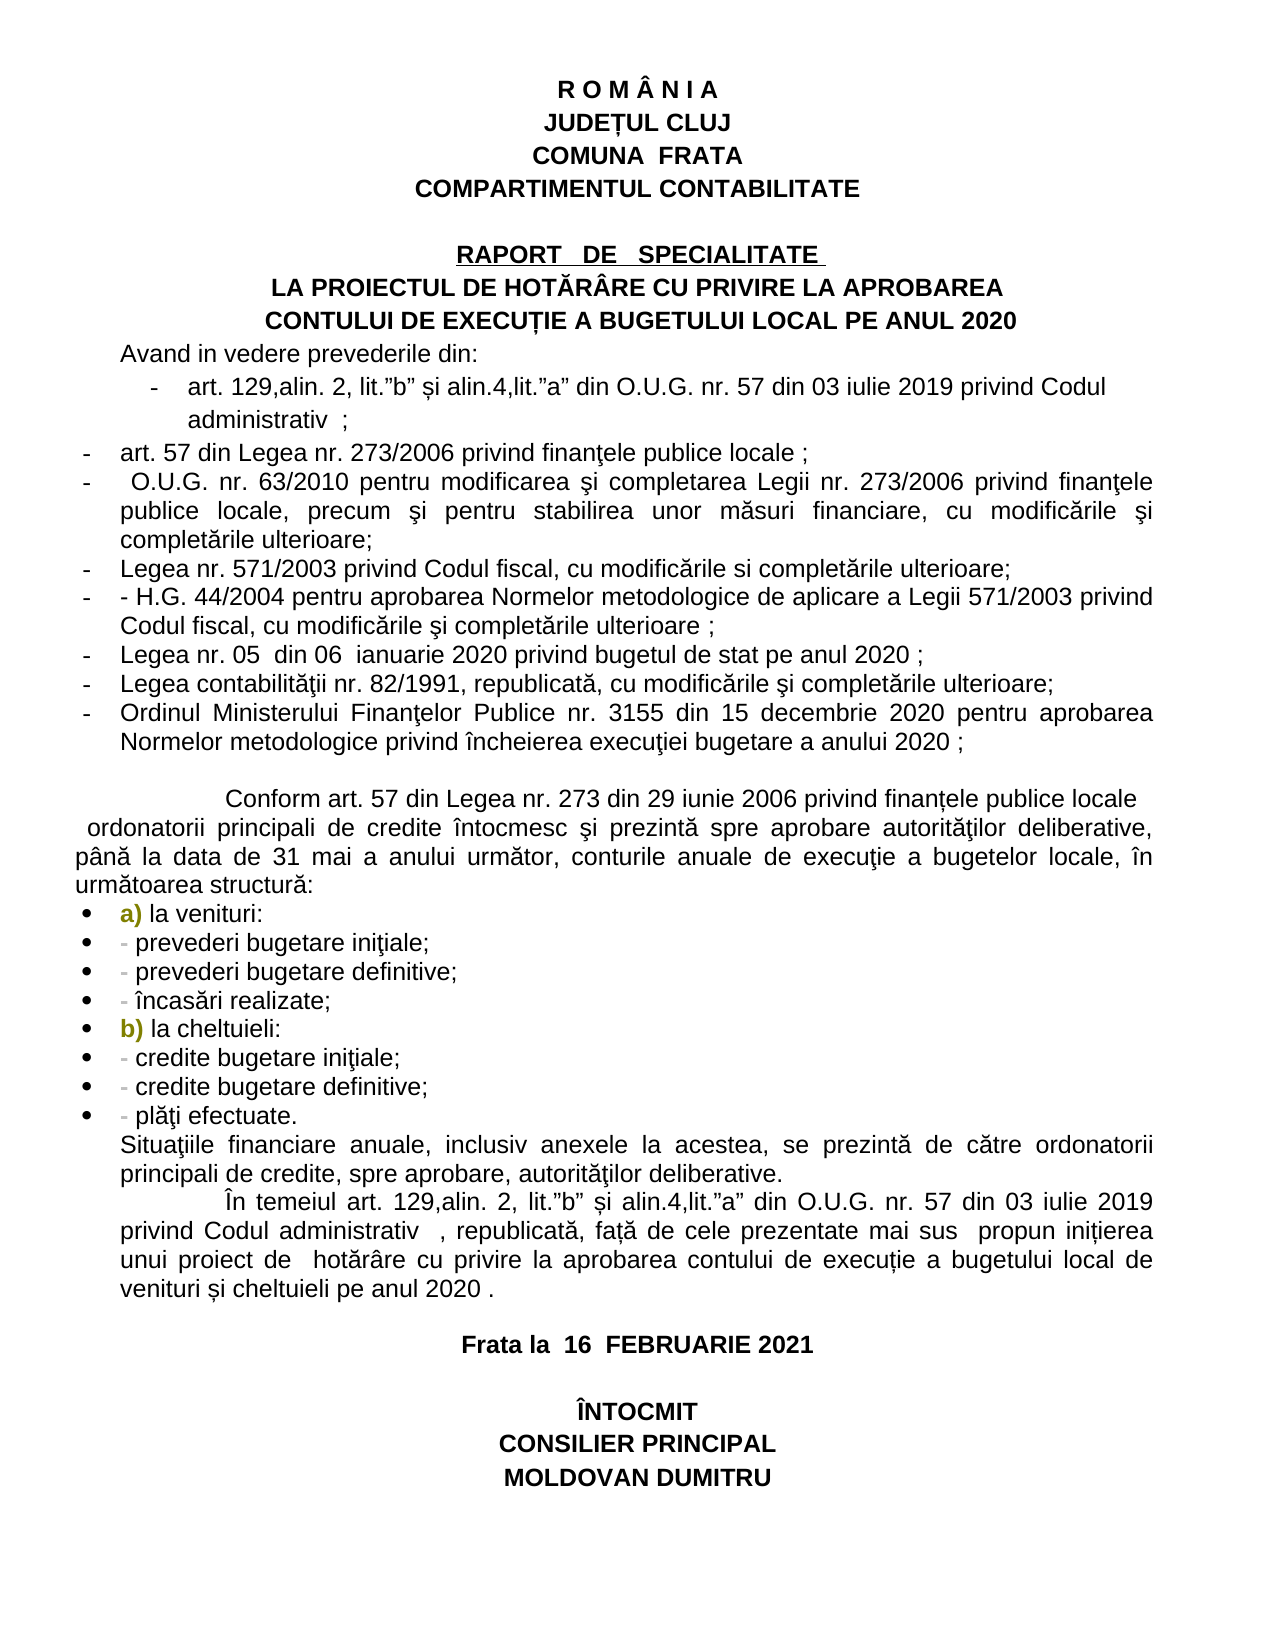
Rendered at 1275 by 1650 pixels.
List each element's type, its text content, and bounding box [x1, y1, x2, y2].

list Legea nr. 05 din 06 ianuarie 2020 privind bugetul de stat pe anul 2020 ; [82, 640, 1155, 669]
text COMUNA FRATA [120, 141, 1155, 170]
text În temeiul art. 129,alin. 2, lit.”b” și alin.4,lit.”a” din O.U.G. nr. 57 din 03 iulie 2019 privind Codul administrativ , republicată, față de cele prezentate mai sus propun inițierea unui proiect de hotărâre cu privire la aprobarea contului de execuție a bugetului local de venituri și cheltuieli pe anul 2020 . [120, 1187, 1155, 1302]
list - credite bugetare iniţiale; [82, 1043, 1155, 1072]
list Conform art. 57 din Legea nr. 273 din 29 iunie 2006 privind finanțele publice locale [195, 784, 1155, 813]
list Ordinul Ministerului Finanţelor Publice nr. 3155 din 15 decembrie 2020 pentru aprobarea Normelor metodologice privind încheierea execuţiei bugetare a anului 2020 ; [82, 698, 1155, 755]
list - prevederi bugetare iniţiale; [82, 928, 1155, 957]
list a) la venituri: [82, 899, 1155, 928]
text LA PROIECTUL DE HOTĂRÂRE CU PRIVIRE LA APROBAREA [120, 273, 1155, 302]
text R O M Â N I A [120, 75, 1155, 104]
list - credite bugetare definitive; [82, 1072, 1155, 1101]
list Legea contabilităţii nr. 82/1991, republicată, cu modificările şi completările ulterioare; [82, 669, 1155, 698]
text Frata la 16 FEBRUARIE 2021 [120, 1330, 1155, 1359]
text ÎNTOCMIT [120, 1396, 1155, 1425]
list - încasări realizate; [82, 986, 1155, 1014]
list Situaţiile financiare anuale, inclusiv anexele la acestea, se prezintă de către ordonatorii principali de credite, spre aprobare, autorităţilor deliberative. [120, 1130, 1155, 1187]
text CONTULUI DE EXECUȚIE A BUGETULUI LOCAL PE ANUL 2020 [120, 306, 1155, 335]
list - H.G. 44/2004 pentru aprobarea Normelor metodologice de aplicare a Legii 571/2003 privind Codul fiscal, cu modificările şi completările ulterioare ; [82, 582, 1155, 640]
text MOLDOVAN DUMITRU [120, 1462, 1155, 1491]
list Legea nr. 571/2003 privind Codul fiscal, cu modificările si completările ulterioare; [82, 553, 1155, 582]
list art. 57 din Legea nr. 273/2006 privind finanţele publice locale ; [82, 438, 1155, 467]
text RAPORT DE SPECIALITATE [120, 240, 1155, 269]
text Avand in vedere prevederile din: [120, 339, 1155, 368]
list - plăţi efectuate. [82, 1101, 1155, 1130]
text CONSILIER PRINCIPAL [120, 1429, 1155, 1458]
text JUDEȚUL CLUJ [120, 108, 1155, 137]
list - prevederi bugetare definitive; [82, 957, 1155, 986]
text ordonatorii principali de credite întocmesc şi prezintă spre aprobare autorităţilor deliberative, până la data de 31 mai a anului următor, conturile anuale de execuţie a bugetelor locale, în următoarea structură: [75, 813, 1155, 899]
list b) la cheltuieli: [82, 1014, 1155, 1043]
list art. 129,alin. 2, lit.”b” și alin.4,lit.”a” din O.U.G. nr. 57 din 03 iulie 2019 privind Codul administrativ ; [150, 372, 1155, 434]
list O.U.G. nr. 63/2010 pentru modificarea şi completarea Legii nr. 273/2006 privind finanţele publice locale, precum şi pentru stabilirea unor măsuri financiare, cu modificările şi completările ulterioare; [82, 467, 1155, 553]
text COMPARTIMENTUL CONTABILITATE [120, 174, 1155, 203]
